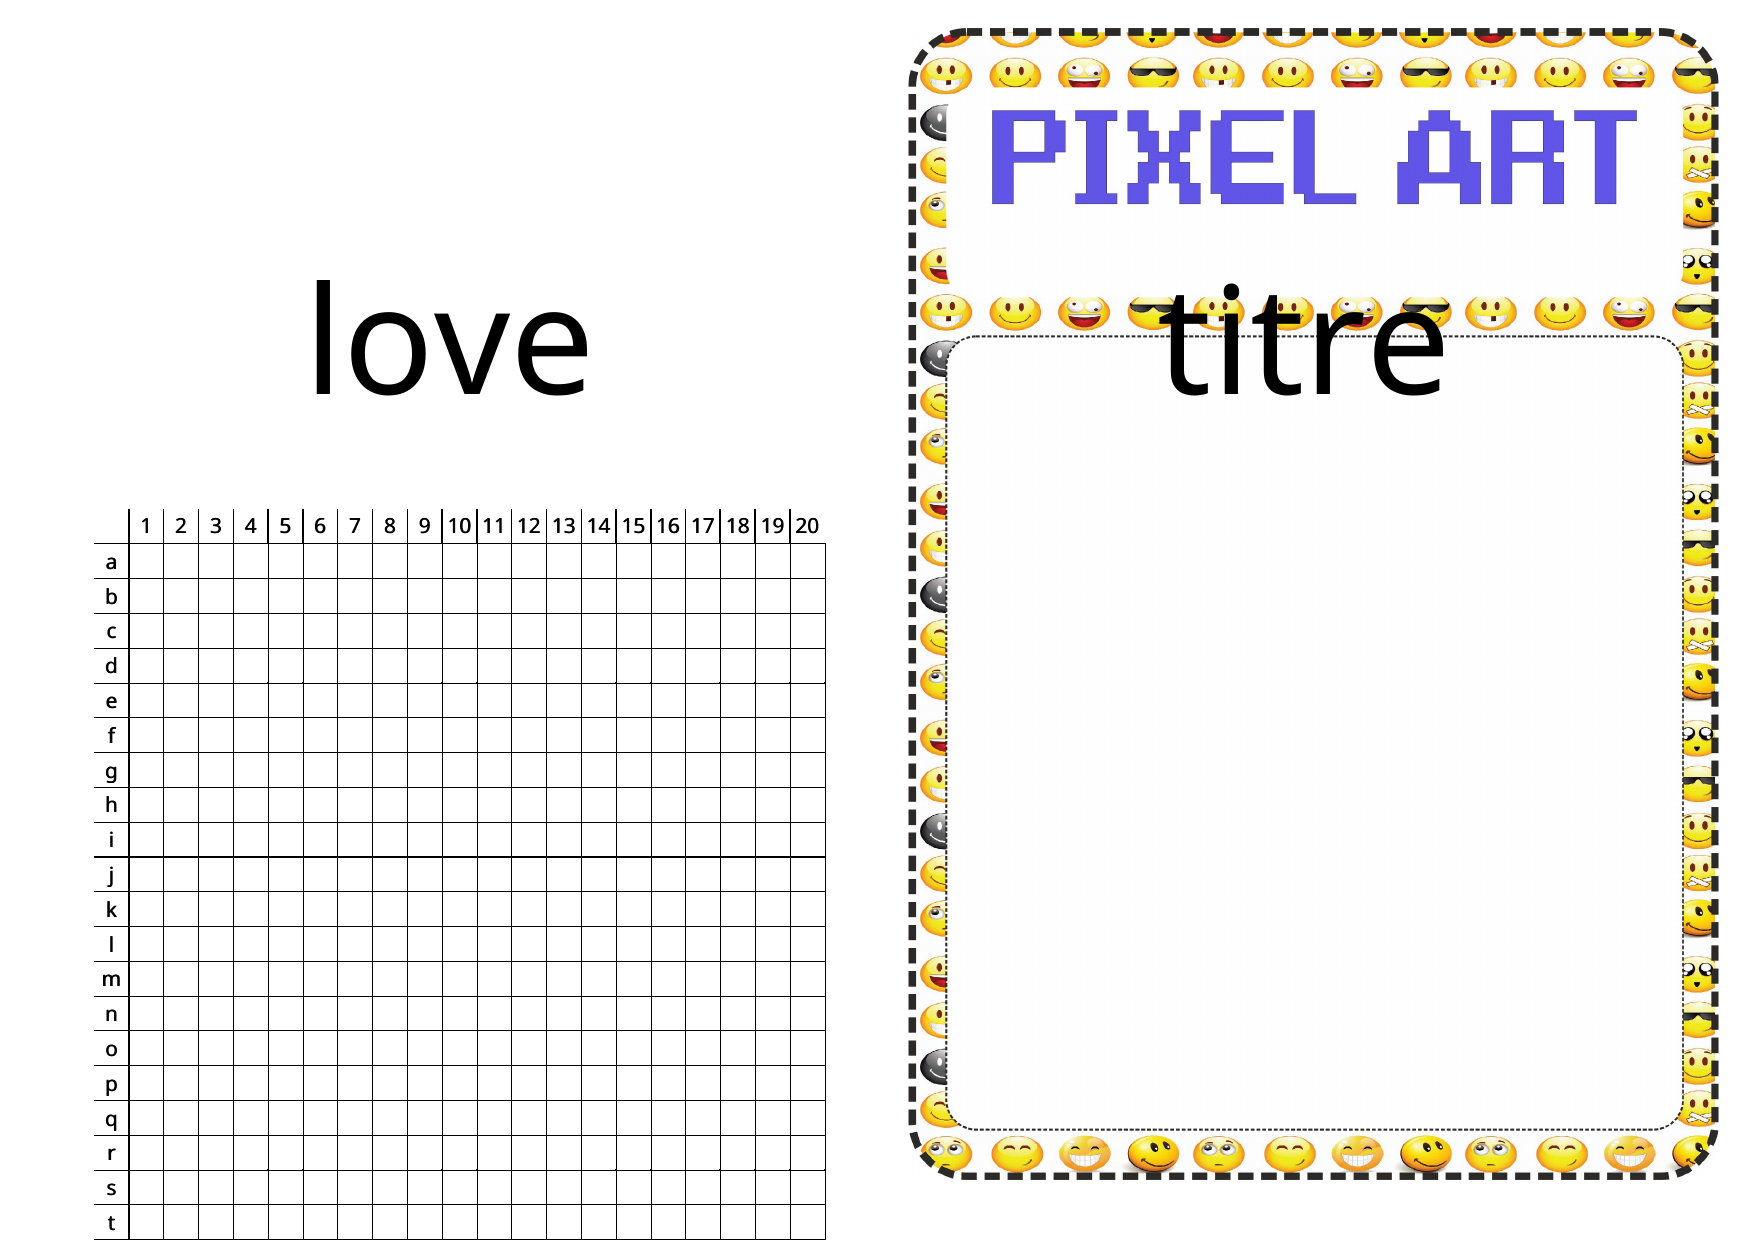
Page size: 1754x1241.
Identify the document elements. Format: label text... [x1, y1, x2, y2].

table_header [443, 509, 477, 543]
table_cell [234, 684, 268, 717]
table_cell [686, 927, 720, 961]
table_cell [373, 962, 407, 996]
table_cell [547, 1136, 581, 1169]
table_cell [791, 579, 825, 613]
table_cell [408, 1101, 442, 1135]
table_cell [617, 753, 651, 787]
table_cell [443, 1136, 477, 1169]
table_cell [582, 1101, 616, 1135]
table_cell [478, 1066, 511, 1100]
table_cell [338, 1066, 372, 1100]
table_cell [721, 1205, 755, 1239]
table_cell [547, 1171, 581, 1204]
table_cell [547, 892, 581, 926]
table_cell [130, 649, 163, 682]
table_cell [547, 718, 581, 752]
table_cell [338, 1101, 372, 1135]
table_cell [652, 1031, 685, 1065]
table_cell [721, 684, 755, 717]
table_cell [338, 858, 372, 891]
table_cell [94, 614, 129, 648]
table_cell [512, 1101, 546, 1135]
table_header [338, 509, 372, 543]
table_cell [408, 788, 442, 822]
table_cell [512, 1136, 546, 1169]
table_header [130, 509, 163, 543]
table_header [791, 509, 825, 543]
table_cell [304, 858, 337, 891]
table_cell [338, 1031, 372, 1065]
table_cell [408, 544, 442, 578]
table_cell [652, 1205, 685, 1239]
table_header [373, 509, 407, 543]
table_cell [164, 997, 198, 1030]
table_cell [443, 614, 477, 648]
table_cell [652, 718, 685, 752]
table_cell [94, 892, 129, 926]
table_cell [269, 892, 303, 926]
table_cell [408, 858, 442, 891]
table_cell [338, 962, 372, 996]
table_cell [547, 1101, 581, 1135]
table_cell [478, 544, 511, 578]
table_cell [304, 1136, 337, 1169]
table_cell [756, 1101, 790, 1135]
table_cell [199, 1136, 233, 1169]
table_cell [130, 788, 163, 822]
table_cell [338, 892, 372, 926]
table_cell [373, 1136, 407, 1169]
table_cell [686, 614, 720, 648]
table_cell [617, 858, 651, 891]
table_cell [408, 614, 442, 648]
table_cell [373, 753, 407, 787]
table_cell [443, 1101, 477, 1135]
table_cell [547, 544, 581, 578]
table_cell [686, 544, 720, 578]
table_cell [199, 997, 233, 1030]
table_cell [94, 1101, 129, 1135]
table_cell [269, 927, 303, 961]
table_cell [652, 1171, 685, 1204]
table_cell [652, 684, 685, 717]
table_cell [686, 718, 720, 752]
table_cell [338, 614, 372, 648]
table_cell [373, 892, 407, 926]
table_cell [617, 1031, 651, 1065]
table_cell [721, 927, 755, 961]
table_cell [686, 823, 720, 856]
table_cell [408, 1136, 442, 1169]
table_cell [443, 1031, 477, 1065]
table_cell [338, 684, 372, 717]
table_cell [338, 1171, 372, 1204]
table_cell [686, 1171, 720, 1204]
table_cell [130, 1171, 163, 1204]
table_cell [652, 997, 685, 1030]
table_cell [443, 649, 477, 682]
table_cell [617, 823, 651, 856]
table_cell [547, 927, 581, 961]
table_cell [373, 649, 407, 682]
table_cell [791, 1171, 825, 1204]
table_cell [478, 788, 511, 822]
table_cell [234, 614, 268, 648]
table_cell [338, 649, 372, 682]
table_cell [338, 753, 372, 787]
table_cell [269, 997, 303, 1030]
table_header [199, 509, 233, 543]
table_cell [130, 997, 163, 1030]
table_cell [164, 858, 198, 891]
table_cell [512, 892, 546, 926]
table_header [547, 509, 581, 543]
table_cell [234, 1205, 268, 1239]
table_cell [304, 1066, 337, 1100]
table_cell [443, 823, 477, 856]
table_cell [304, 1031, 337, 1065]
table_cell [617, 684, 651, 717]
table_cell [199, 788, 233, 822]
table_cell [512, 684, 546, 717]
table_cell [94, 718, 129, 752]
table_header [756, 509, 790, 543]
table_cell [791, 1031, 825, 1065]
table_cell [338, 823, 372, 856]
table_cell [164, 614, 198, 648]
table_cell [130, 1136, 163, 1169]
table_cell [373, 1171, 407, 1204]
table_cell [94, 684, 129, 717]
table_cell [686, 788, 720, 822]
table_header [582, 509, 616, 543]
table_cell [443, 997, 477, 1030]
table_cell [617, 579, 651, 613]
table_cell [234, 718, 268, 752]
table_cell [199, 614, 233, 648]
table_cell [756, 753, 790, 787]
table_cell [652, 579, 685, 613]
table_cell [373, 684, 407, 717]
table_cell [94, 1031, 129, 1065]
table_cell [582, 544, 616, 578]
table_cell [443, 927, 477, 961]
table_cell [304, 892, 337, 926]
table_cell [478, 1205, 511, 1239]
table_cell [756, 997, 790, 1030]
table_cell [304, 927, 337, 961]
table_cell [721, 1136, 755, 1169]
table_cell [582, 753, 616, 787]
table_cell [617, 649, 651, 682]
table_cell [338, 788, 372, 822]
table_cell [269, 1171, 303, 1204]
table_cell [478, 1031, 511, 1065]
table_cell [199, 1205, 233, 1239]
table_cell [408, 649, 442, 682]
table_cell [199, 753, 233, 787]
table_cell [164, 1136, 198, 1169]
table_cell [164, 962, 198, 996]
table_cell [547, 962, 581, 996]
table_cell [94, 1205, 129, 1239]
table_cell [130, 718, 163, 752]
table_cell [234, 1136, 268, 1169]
picture [908, 28, 1719, 1180]
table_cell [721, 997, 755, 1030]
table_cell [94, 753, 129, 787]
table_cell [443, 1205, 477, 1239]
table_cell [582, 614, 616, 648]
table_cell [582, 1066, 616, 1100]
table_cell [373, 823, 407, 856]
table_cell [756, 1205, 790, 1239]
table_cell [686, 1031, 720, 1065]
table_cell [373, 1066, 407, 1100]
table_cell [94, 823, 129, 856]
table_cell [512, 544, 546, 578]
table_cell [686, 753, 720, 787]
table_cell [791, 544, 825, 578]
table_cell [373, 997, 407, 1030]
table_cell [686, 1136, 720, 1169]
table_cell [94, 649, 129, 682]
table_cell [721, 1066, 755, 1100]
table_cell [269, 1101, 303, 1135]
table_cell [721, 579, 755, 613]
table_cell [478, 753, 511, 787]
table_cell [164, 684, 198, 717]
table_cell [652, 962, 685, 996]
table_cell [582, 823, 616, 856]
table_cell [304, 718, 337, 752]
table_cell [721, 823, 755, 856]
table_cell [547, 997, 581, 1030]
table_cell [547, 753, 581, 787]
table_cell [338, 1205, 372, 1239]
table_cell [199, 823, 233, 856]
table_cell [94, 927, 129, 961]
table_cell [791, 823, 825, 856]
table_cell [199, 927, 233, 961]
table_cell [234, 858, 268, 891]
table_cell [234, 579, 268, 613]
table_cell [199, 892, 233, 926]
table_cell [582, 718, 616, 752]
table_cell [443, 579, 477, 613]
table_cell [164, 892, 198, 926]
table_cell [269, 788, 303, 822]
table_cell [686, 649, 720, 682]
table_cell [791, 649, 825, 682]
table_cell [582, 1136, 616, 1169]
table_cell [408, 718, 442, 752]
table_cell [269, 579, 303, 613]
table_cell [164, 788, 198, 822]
text titre [914, 234, 1695, 438]
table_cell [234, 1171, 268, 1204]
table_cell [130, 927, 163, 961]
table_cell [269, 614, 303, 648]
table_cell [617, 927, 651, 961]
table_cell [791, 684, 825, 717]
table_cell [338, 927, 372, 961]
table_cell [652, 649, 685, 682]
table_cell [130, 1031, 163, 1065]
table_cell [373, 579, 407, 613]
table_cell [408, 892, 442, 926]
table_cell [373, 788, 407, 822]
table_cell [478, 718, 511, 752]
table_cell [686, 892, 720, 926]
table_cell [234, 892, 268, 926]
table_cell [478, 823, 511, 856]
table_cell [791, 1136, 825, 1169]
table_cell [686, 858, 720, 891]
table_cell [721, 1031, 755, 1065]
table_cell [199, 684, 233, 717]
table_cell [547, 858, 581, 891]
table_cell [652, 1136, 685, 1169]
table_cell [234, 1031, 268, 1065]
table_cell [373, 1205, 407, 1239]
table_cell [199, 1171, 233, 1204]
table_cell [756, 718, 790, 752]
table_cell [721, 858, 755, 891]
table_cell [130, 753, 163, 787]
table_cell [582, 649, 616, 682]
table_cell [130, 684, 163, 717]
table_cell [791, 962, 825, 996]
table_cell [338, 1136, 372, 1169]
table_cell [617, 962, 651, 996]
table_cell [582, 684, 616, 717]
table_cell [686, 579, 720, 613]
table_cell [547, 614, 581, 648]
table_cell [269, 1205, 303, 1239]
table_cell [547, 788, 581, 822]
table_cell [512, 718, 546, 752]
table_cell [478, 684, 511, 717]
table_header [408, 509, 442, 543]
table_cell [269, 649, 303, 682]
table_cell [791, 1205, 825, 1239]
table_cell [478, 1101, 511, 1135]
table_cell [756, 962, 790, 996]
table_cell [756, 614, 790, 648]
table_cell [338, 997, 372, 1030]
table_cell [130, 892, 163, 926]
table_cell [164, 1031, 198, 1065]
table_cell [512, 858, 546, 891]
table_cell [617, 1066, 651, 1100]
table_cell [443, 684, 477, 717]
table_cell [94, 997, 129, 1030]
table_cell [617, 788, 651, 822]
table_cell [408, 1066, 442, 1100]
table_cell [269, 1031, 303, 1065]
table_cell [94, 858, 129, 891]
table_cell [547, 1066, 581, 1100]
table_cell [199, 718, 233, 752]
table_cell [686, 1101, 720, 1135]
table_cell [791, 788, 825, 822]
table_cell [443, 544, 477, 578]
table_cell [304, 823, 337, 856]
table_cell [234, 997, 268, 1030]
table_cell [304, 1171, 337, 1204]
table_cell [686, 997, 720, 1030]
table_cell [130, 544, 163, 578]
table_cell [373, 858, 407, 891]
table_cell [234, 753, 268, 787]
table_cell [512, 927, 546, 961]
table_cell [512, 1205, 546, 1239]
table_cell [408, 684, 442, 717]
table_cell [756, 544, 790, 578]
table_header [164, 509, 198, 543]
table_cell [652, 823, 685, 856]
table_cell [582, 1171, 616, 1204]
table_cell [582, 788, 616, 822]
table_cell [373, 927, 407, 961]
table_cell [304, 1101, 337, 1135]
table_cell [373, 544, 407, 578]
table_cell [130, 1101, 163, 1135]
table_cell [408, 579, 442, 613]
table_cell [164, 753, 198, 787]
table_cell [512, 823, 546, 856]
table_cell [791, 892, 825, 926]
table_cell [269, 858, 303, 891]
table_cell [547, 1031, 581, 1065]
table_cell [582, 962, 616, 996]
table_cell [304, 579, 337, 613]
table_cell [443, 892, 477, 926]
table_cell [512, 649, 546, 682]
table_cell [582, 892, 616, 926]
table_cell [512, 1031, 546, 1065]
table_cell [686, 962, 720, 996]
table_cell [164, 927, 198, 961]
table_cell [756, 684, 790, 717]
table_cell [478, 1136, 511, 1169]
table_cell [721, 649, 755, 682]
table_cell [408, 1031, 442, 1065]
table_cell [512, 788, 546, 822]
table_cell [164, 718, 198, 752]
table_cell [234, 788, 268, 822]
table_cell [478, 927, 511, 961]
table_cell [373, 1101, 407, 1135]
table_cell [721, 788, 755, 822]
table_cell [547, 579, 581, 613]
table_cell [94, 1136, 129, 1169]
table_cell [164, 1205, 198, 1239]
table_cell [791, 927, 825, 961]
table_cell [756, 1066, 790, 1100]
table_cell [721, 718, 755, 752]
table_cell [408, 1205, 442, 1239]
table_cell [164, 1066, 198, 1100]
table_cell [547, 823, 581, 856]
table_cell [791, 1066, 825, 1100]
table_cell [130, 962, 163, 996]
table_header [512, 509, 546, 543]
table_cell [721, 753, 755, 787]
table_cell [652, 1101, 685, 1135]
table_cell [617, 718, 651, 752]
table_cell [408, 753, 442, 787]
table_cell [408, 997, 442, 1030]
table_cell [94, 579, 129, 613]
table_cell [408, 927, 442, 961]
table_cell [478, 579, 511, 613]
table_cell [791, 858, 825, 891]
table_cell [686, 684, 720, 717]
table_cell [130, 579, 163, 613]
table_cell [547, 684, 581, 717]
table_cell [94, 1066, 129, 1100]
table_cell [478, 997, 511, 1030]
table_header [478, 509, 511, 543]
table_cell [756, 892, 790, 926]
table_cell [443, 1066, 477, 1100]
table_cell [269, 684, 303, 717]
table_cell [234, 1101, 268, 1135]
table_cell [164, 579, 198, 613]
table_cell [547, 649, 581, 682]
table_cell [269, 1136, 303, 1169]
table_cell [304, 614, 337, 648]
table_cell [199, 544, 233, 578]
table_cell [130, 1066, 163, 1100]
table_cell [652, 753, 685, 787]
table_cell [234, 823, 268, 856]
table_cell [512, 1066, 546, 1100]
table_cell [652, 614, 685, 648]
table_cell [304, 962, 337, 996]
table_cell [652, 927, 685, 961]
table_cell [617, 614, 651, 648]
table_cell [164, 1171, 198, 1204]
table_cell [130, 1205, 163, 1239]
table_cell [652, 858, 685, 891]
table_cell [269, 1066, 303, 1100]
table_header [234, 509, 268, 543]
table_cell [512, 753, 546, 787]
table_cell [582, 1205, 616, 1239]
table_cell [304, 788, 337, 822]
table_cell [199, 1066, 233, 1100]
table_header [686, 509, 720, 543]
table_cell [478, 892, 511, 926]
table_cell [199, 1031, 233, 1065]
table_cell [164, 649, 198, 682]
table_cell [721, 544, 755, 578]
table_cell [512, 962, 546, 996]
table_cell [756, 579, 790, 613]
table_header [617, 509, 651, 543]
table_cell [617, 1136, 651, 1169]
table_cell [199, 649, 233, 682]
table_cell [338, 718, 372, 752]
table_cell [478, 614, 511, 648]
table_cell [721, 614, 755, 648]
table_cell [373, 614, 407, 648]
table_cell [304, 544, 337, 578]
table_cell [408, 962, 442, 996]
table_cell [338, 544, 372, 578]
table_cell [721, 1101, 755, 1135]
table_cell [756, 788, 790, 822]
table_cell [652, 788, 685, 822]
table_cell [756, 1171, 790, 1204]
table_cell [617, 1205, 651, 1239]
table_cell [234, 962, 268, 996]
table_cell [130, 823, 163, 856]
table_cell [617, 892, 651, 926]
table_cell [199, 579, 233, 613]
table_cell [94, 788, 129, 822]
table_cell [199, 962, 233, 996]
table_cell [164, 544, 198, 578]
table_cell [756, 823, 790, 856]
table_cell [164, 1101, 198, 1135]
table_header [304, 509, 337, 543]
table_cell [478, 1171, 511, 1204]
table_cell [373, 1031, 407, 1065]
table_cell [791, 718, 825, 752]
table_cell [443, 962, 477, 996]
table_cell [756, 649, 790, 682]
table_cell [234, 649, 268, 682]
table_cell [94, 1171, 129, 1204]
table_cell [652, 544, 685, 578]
text love [59, 234, 840, 438]
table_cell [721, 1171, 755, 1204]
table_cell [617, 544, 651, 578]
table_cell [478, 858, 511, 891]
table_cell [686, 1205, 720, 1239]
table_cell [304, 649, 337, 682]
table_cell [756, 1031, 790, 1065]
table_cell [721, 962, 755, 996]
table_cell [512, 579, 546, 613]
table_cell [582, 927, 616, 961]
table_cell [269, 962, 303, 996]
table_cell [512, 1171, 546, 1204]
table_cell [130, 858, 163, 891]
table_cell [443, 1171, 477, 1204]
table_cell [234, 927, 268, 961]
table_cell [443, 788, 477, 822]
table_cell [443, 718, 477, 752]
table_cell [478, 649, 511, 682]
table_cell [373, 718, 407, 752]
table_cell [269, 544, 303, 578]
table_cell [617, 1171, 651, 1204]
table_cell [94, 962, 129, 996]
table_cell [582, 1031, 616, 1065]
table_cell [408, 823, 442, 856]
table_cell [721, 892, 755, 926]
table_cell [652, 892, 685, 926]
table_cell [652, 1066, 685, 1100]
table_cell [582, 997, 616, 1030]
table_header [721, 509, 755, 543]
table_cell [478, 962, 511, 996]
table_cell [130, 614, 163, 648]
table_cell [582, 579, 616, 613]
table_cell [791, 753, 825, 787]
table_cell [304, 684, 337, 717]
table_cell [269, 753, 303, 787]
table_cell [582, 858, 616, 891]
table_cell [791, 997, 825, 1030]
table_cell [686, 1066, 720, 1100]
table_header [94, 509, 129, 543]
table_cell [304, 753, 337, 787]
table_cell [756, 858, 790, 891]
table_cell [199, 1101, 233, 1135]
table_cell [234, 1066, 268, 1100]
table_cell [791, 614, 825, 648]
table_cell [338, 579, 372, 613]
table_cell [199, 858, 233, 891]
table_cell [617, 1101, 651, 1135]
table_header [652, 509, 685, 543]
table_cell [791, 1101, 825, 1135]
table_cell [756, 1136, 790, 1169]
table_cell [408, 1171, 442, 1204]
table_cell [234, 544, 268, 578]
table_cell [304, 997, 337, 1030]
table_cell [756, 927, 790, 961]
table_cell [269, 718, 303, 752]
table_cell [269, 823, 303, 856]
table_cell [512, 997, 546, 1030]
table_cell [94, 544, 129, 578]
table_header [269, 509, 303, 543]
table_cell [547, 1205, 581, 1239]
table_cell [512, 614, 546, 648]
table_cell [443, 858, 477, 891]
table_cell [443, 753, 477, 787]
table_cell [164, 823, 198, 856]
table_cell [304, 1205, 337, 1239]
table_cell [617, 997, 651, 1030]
